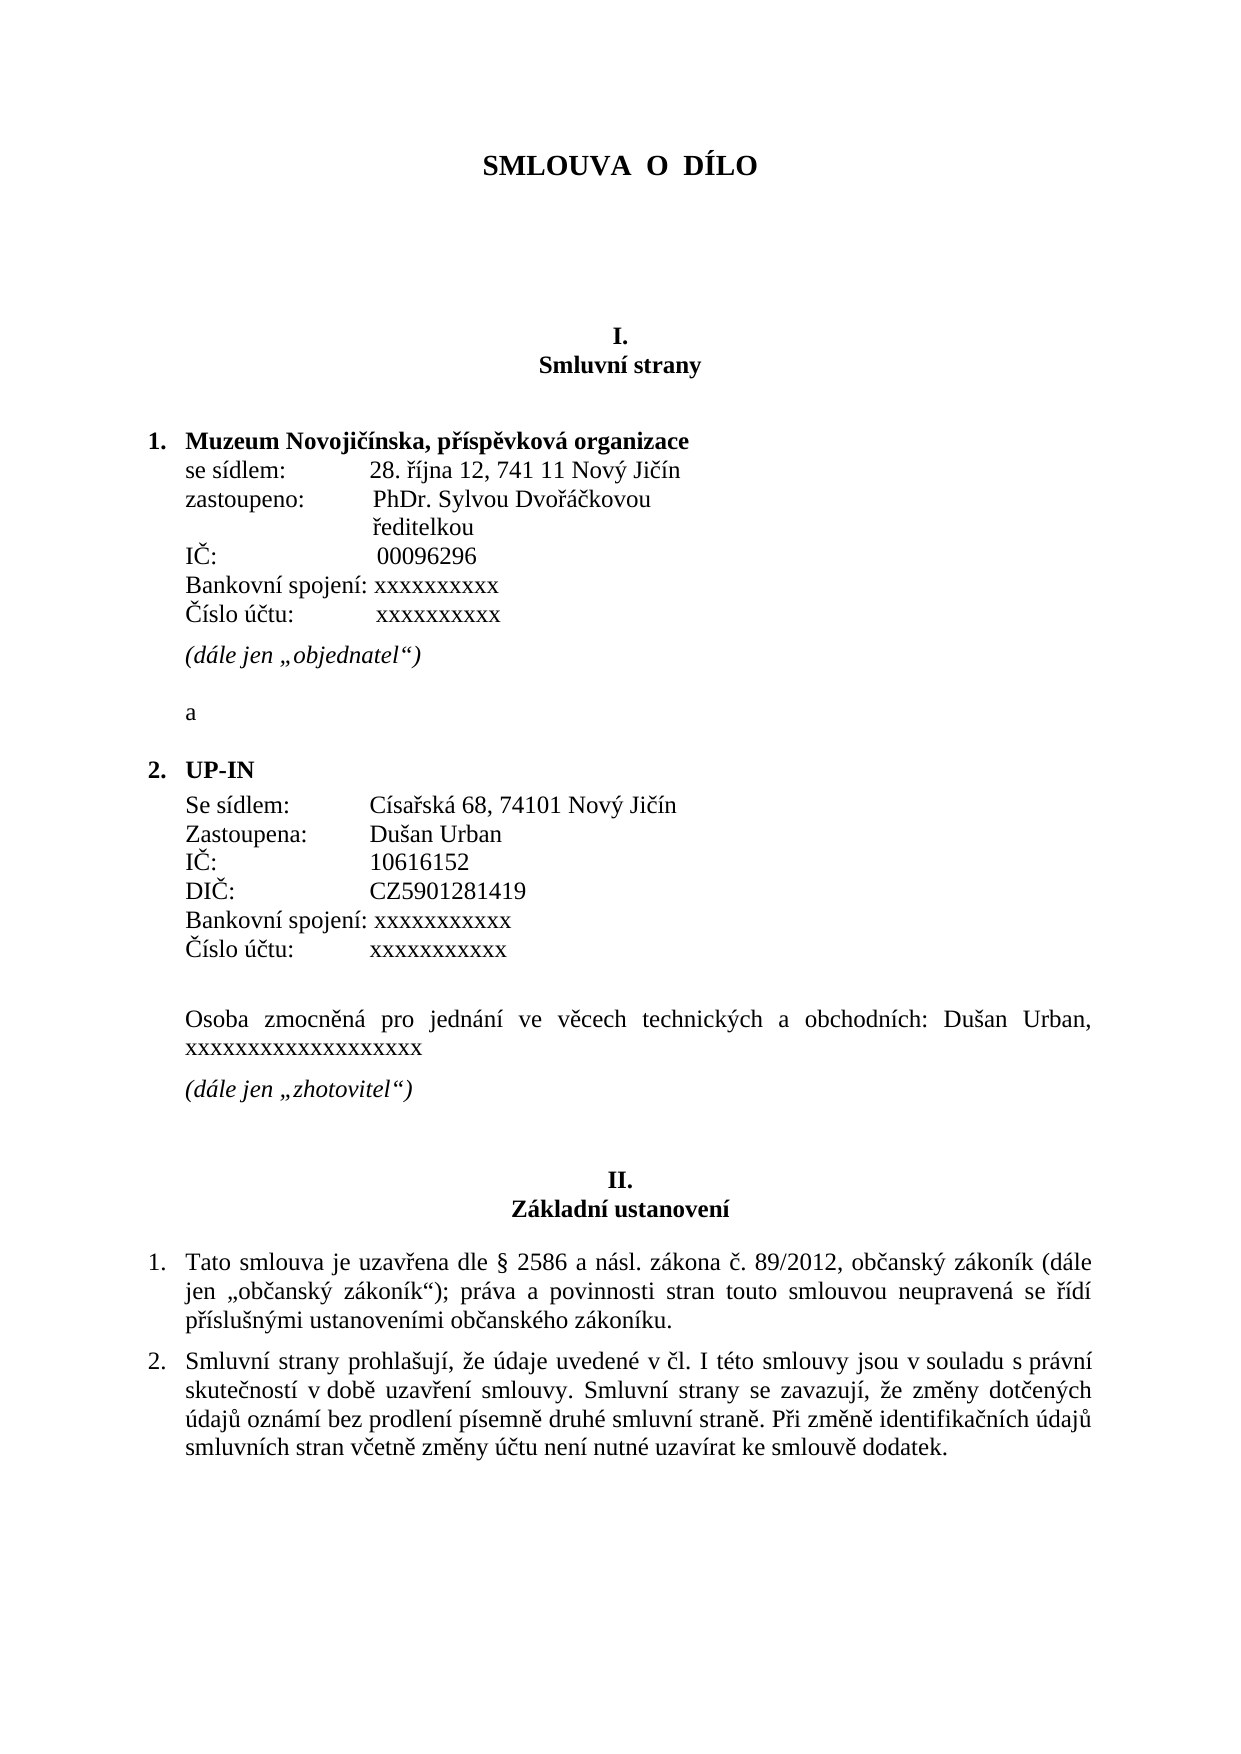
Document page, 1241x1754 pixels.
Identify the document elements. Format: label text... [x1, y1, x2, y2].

text Základní ustanovení [148, 1194, 1092, 1222]
list Číslo účtu: xxxxxxxxxx [185, 599, 1092, 627]
text a [185, 697, 1092, 726]
subtitle Smluvní strany [148, 350, 1092, 379]
text I. [148, 321, 1092, 350]
list IČ: 10616152 [185, 847, 1092, 876]
list DIČ: CZ5901281419 [185, 876, 1092, 905]
list se sídlem: 28. října 12, 741 11 Nový Jičín [185, 455, 1092, 484]
list IČ: 00096296 [185, 541, 1092, 570]
list Se sídlem: Císařská 68, 74101 Nový Jičín [185, 790, 1092, 819]
list Bankovní spojení: xxxxxxxxxxx [185, 905, 1092, 934]
subtitle Smlouva o dílo [148, 148, 1092, 181]
list zastoupeno: PhDr. Sylvou Dvořáčkovou [185, 484, 1092, 512]
list (dále jen „zhotovitel“) [185, 1074, 1092, 1102]
list Muzeum Novojičínska, příspěvková organizace [148, 426, 1092, 455]
list Bankovní spojení: xxxxxxxxxx [185, 570, 1092, 599]
list Zastoupena: Dušan Urban [185, 819, 1092, 847]
text 2. UP-IN [148, 755, 1092, 784]
list ředitelkou [185, 512, 1092, 541]
list Smluvní strany prohlašují, že údaje uvedené v čl. I této smlouvy jsou v souladu s právní skutečností v době uzavření smlouvy. Smluvní strany se zavazují, že změny dotčených údajů oznámí bez prodlení písemně druhé smluvní straně. Při změně identifikačních údajů smluvních stran včetně změny účtu není nutné uzavírat ke smlouvě dodatek. [148, 1346, 1092, 1461]
list Tato smlouva je uzavřena dle § 2586 a násl. zákona č. 89/2012, občanský zákoník (dále jen „občanský zákoník“); práva a povinnosti stran touto smlouvou neupravená se řídí příslušnými ustanoveními občanského zákoníku. [148, 1247, 1092, 1334]
list (dále jen „objednatel“) [185, 640, 1092, 669]
list Číslo účtu: xxxxxxxxxxx [185, 934, 1092, 962]
list Osoba zmocněná pro jednání ve věcech technických a obchodních: Dušan Urban, xxxxxxxxxxxxxxxxxxx [185, 1004, 1092, 1061]
text II. [148, 1165, 1092, 1194]
